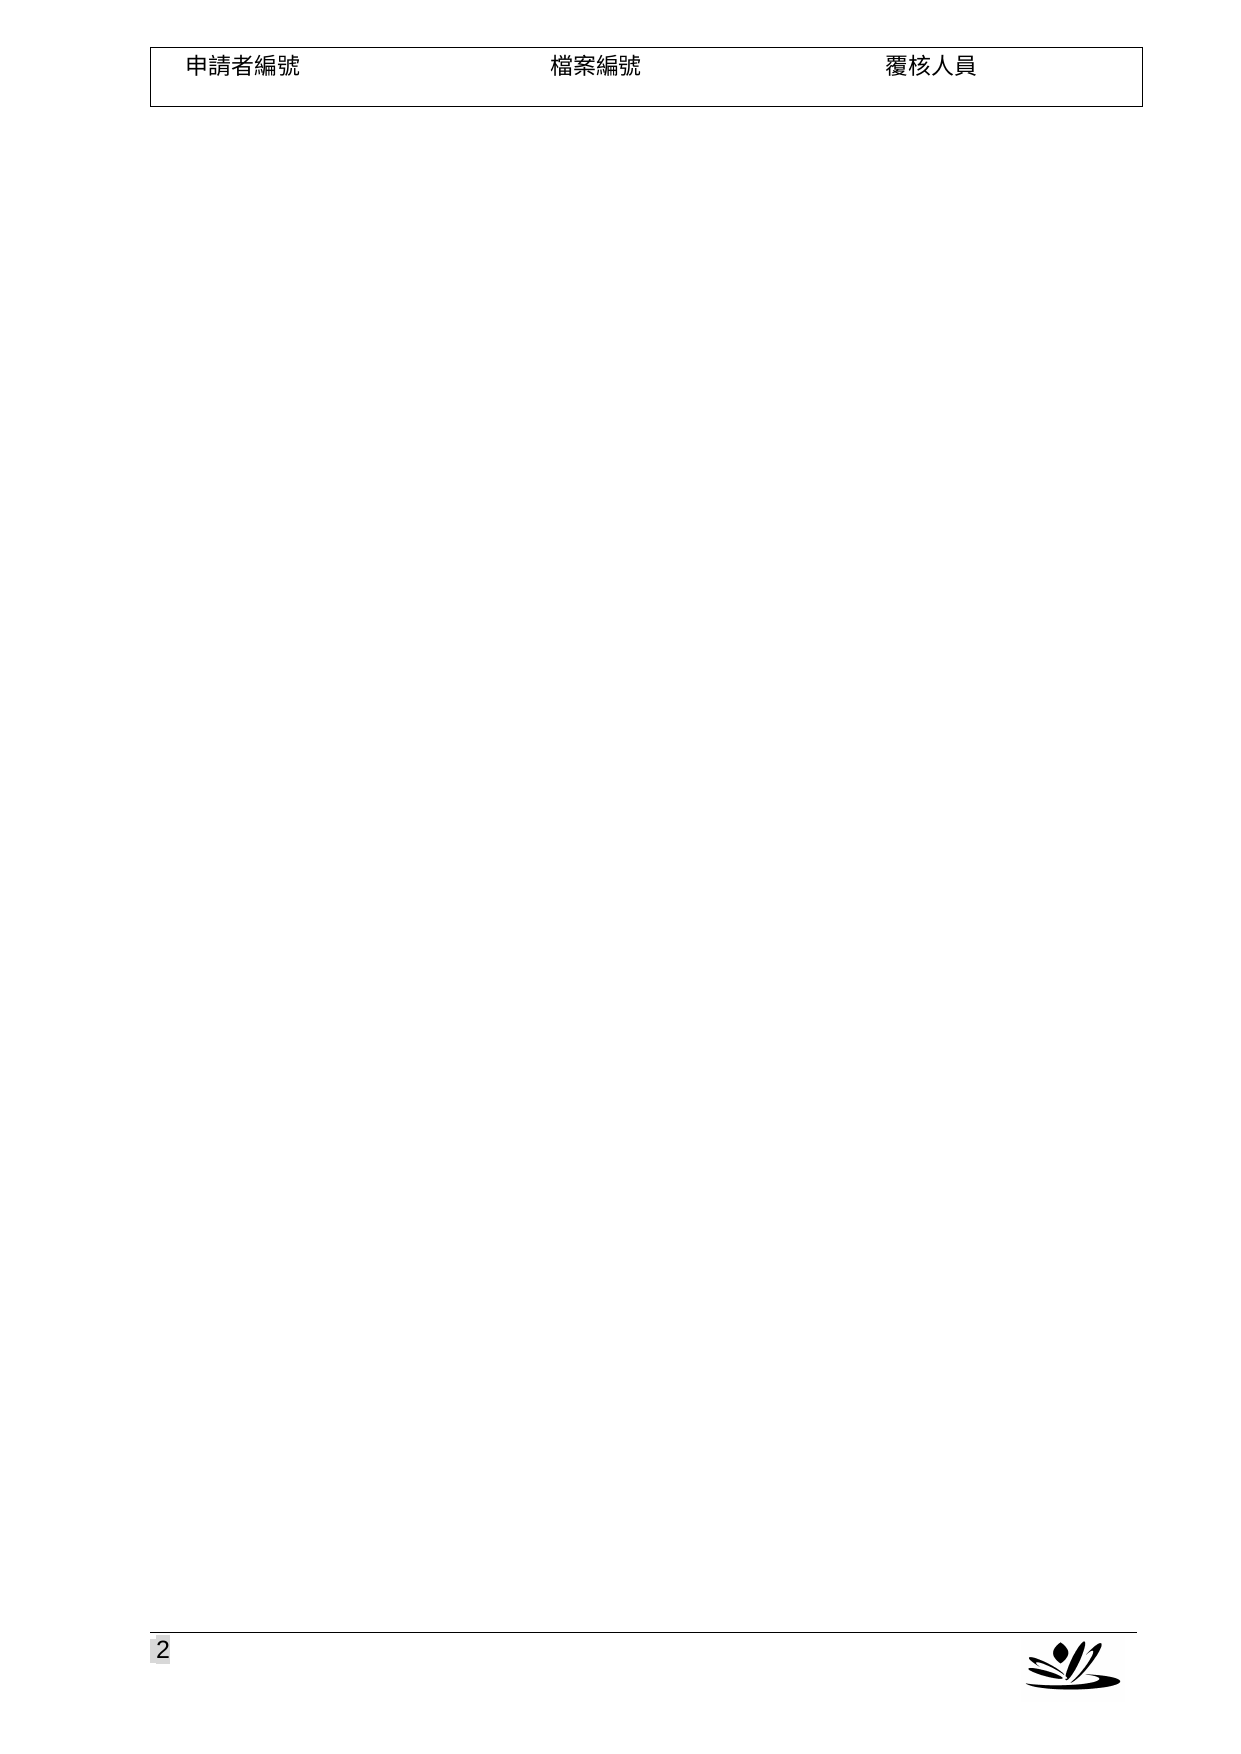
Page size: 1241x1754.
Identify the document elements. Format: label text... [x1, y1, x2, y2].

table_cell 申請者編號 [183, 48, 547, 106]
picture [1020, 1636, 1126, 1702]
table_cell 檔案編號 [547, 48, 882, 106]
table_cell [151, 48, 182, 106]
table_cell 覆核人員 [883, 48, 1142, 106]
